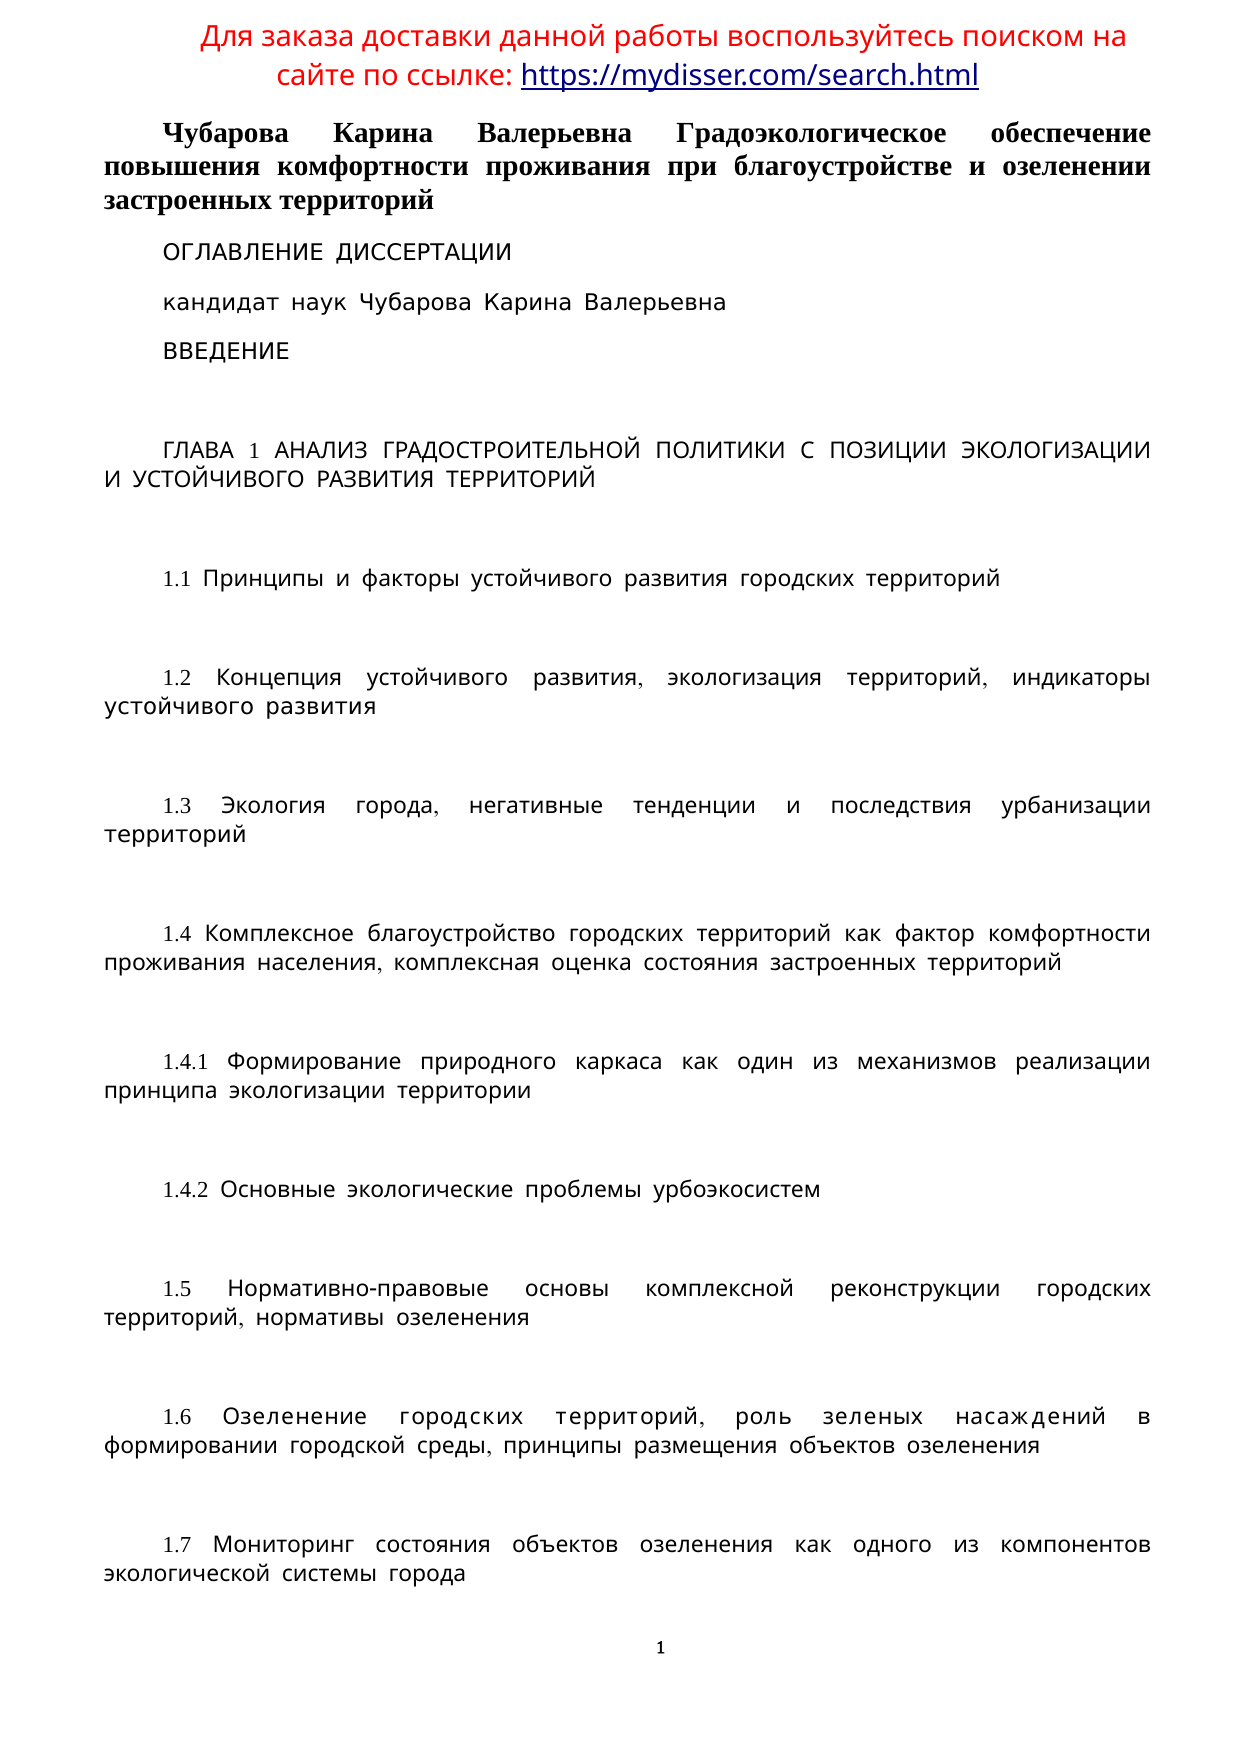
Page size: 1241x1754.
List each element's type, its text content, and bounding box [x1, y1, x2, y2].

text ОГЛАВЛЕНИЕ ДИССЕРТАЦИИ [103, 236, 1152, 265]
text 1.4.1 Формирование природного каркаса как один из механизмов реализации принципа экологизации территории [103, 1046, 1152, 1103]
text 1.1 Принципы и факторы устойчивого развития городских территорий [103, 563, 1152, 591]
text ГЛАВА 1 АНАЛИЗ ГРАДОСТРОИТЕЛЬНОЙ ПОЛИТИКИ С ПОЗИЦИИ ЭКОЛОГИЗАЦИИ И УСТОЙЧИВОГО РАЗВИТИЯ ТЕРРИТОРИЙ [103, 435, 1152, 492]
text 1.5 Нормативно-правовые основы комплексной реконструкции городских территорий, нормативы озеленения [103, 1273, 1152, 1330]
text 1.7 Мониторинг состояния объектов озеленения как одного из компонентов экологической системы города [103, 1528, 1152, 1586]
text 1.3 Экология города, негативные тенденции и последствия урбанизации территорий [103, 790, 1152, 847]
text 1.2 Концепция устойчивого развития, экологизация территорий, индикаторы устойчивого развития [103, 662, 1152, 719]
text ВВЕДЕНИЕ [103, 336, 1152, 364]
text 1.4.2 Основные экологические проблемы урбоэкосистем [103, 1173, 1152, 1202]
text 1.4 Комплексное благоустройство городских территорий как фактор комфортности проживания населения, комплексная оценка состояния застроенных территорий [103, 918, 1152, 975]
text 1.6 Озеленение городских территорий, роль зеленых насаждений в формировании городской среды, принципы размещения объектов озеленения [103, 1401, 1152, 1458]
text Чубарова Карина Валерьевна Градоэкологическое обеспечение повышения комфортности проживания при благоустройстве и озеленении застроенных территорий [103, 115, 1152, 216]
text кандидат наук Чубарова Карина Валерьевна [103, 286, 1152, 315]
